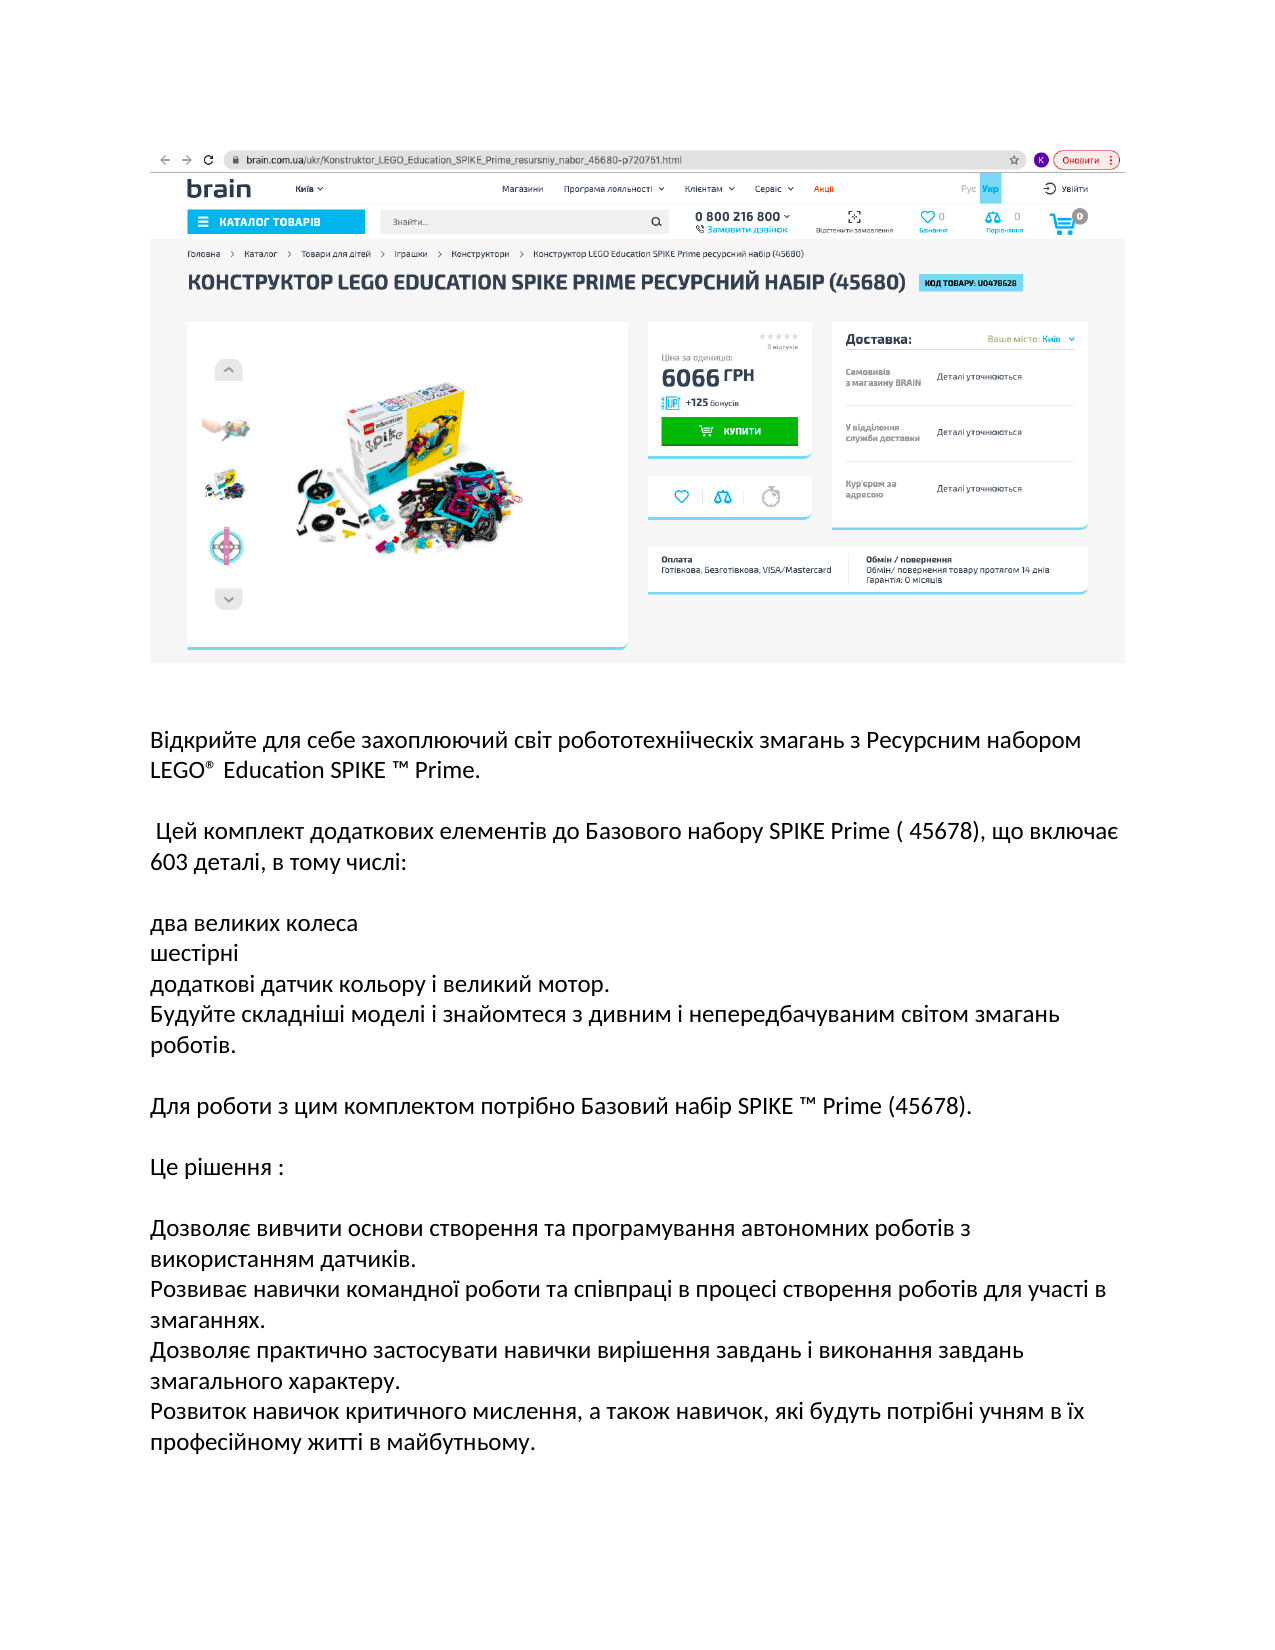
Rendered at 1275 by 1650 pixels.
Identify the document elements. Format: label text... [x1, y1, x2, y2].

text Дозволяє вивчити основи створення та програмування автономних роботів з використанням датчиків. [150, 1212, 1125, 1273]
text Розвиток навичок критичного мислення, а також навичок, які будуть потрібні учням в їх професійному житті в майбутньому. [150, 1395, 1125, 1456]
text Цей комплект додаткових елементів до Базового набору SPIKE Prime ( 45678), що включає 603 деталі, в тому числі: [150, 816, 1125, 877]
text Будуйте складніші моделі і знайомтеся з дивним і непередбачуваним світом змагань роботів. [150, 999, 1125, 1060]
text Дозволяє практично застосувати навички вирішення завдань і виконання завдань змагального характеру. [150, 1334, 1125, 1395]
text Розвиває навички командної роботи та співпраці в процесі створення роботів для участі в змаганнях. [150, 1273, 1125, 1334]
text додаткові датчик кольору і великий мотор. [150, 968, 1125, 999]
text шестірні [150, 938, 1125, 968]
text Відкрийте для себе захоплюючий світ робототехнііческіх змагань з Ресурсним набором LEGO® Education SPIKE ™ Prime. [150, 724, 1125, 785]
text Для роботи з цим комплектом потрібно Базовий набір SPIKE ™ Prime (45678). [150, 1090, 1125, 1121]
picture [150, 150, 1125, 663]
text два великих колеса [150, 907, 1125, 938]
text Це рішення : [150, 1151, 1125, 1182]
